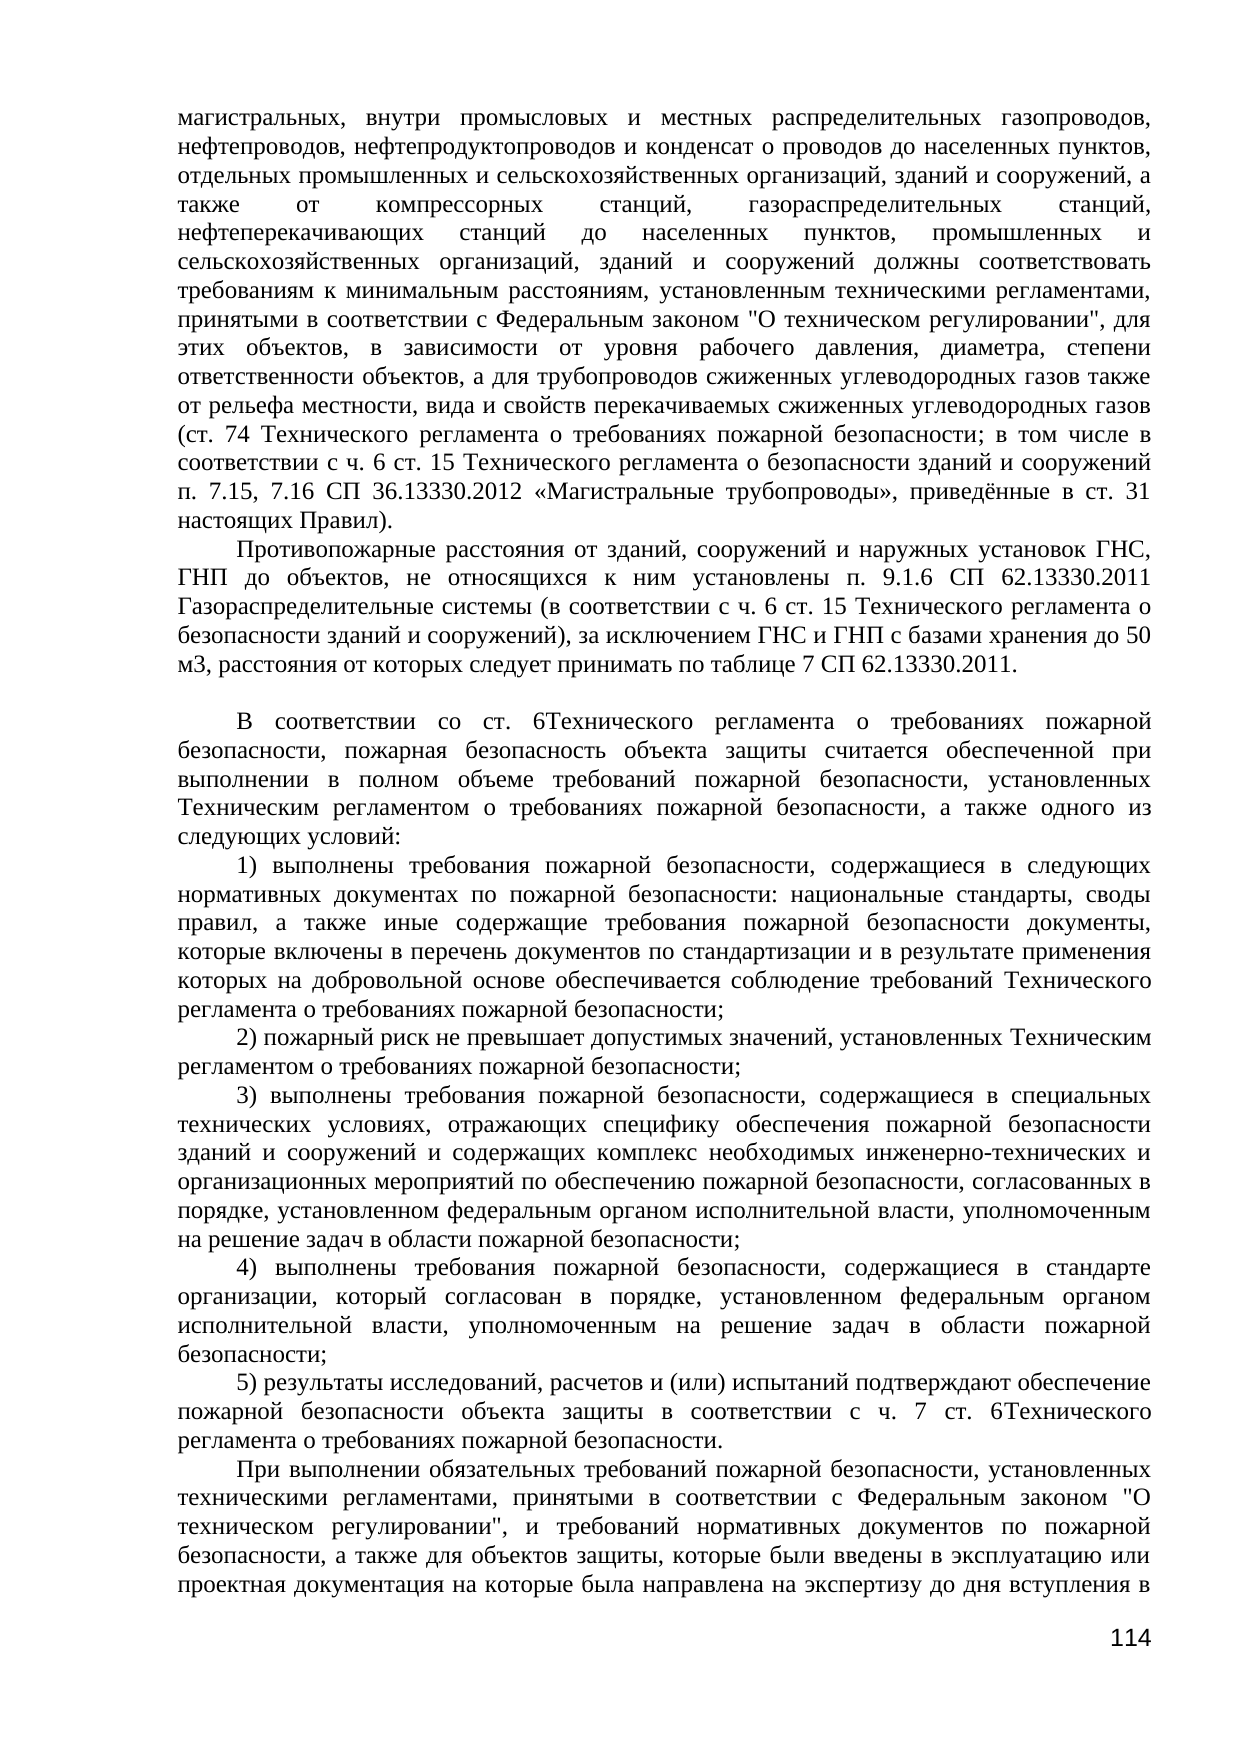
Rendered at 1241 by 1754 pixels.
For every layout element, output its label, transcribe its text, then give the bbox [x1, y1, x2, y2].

text 1) выполнены требования пожарной безопасности, содержащиеся в следующих нормативных документах по пожарной безопасности: национальные стандарты, своды правил, а также иные содержащие требования пожарной безопасности документы, которые включены в перечень документов по стандартизации и в результате применения которых на добровольной основе обеспечивается соблюдение требований Технического регламента о требованиях пожарной безопасности; [177, 850, 1152, 1022]
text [177, 102, 1152, 534]
text 4) выполнены требования пожарной безопасности, содержащиеся в стандарте организации, который согласован в порядке, установленном федеральным органом исполнительной власти, уполномоченным на решение задач в области пожарной безопасности; [177, 1252, 1152, 1367]
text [177, 1454, 1152, 1597]
text 3) выполнены требования пожарной безопасности, содержащиеся в специальных технических условиях, отражающих специфику обеспечения пожарной безопасности зданий и сооружений и содержащих комплекс необходимых инженерно-технических и организационных мероприятий по обеспечению пожарной безопасности, согласованных в порядке, установленном федеральным органом исполнительной власти, уполномоченным на решение задач в области пожарной безопасности; [177, 1080, 1152, 1252]
text В соответствии со ст. 6Технического регламента о требованиях пожарной безопасности, пожарная безопасность объекта защиты считается обеспеченной при выполнении в полном объеме требований пожарной безопасности, установленных Техническим регламентом о требованиях пожарной безопасности, а также одного из следующих условий: [177, 706, 1152, 850]
text Противопожарные расстояния от зданий, сооружений и наружных установок ГНС, ГНП до объектов, не относящихся к ним установлены п. 9.1.6 СП 62.13330.2011 Газораспределительные системы (в соответствии с ч. 6 ст. 15 Технического регламента о безопасности зданий и сооружений), за исключением ГНС и ГНП с базами хранения до 50 м3, расстояния от которых следует принимать по таблице 7 СП 62.13330.2011. [177, 534, 1152, 677]
text 5) результаты исследований, расчетов и (или) испытаний подтверждают обеспечение пожарной безопасности объекта защиты в соответствии с ч. 7 ст. 6Технического регламента о требованиях пожарной безопасности. [177, 1367, 1152, 1454]
text 2) пожарный риск не превышает допустимых значений, установленных Техническим регламентом о требованиях пожарной безопасности; [177, 1022, 1152, 1080]
